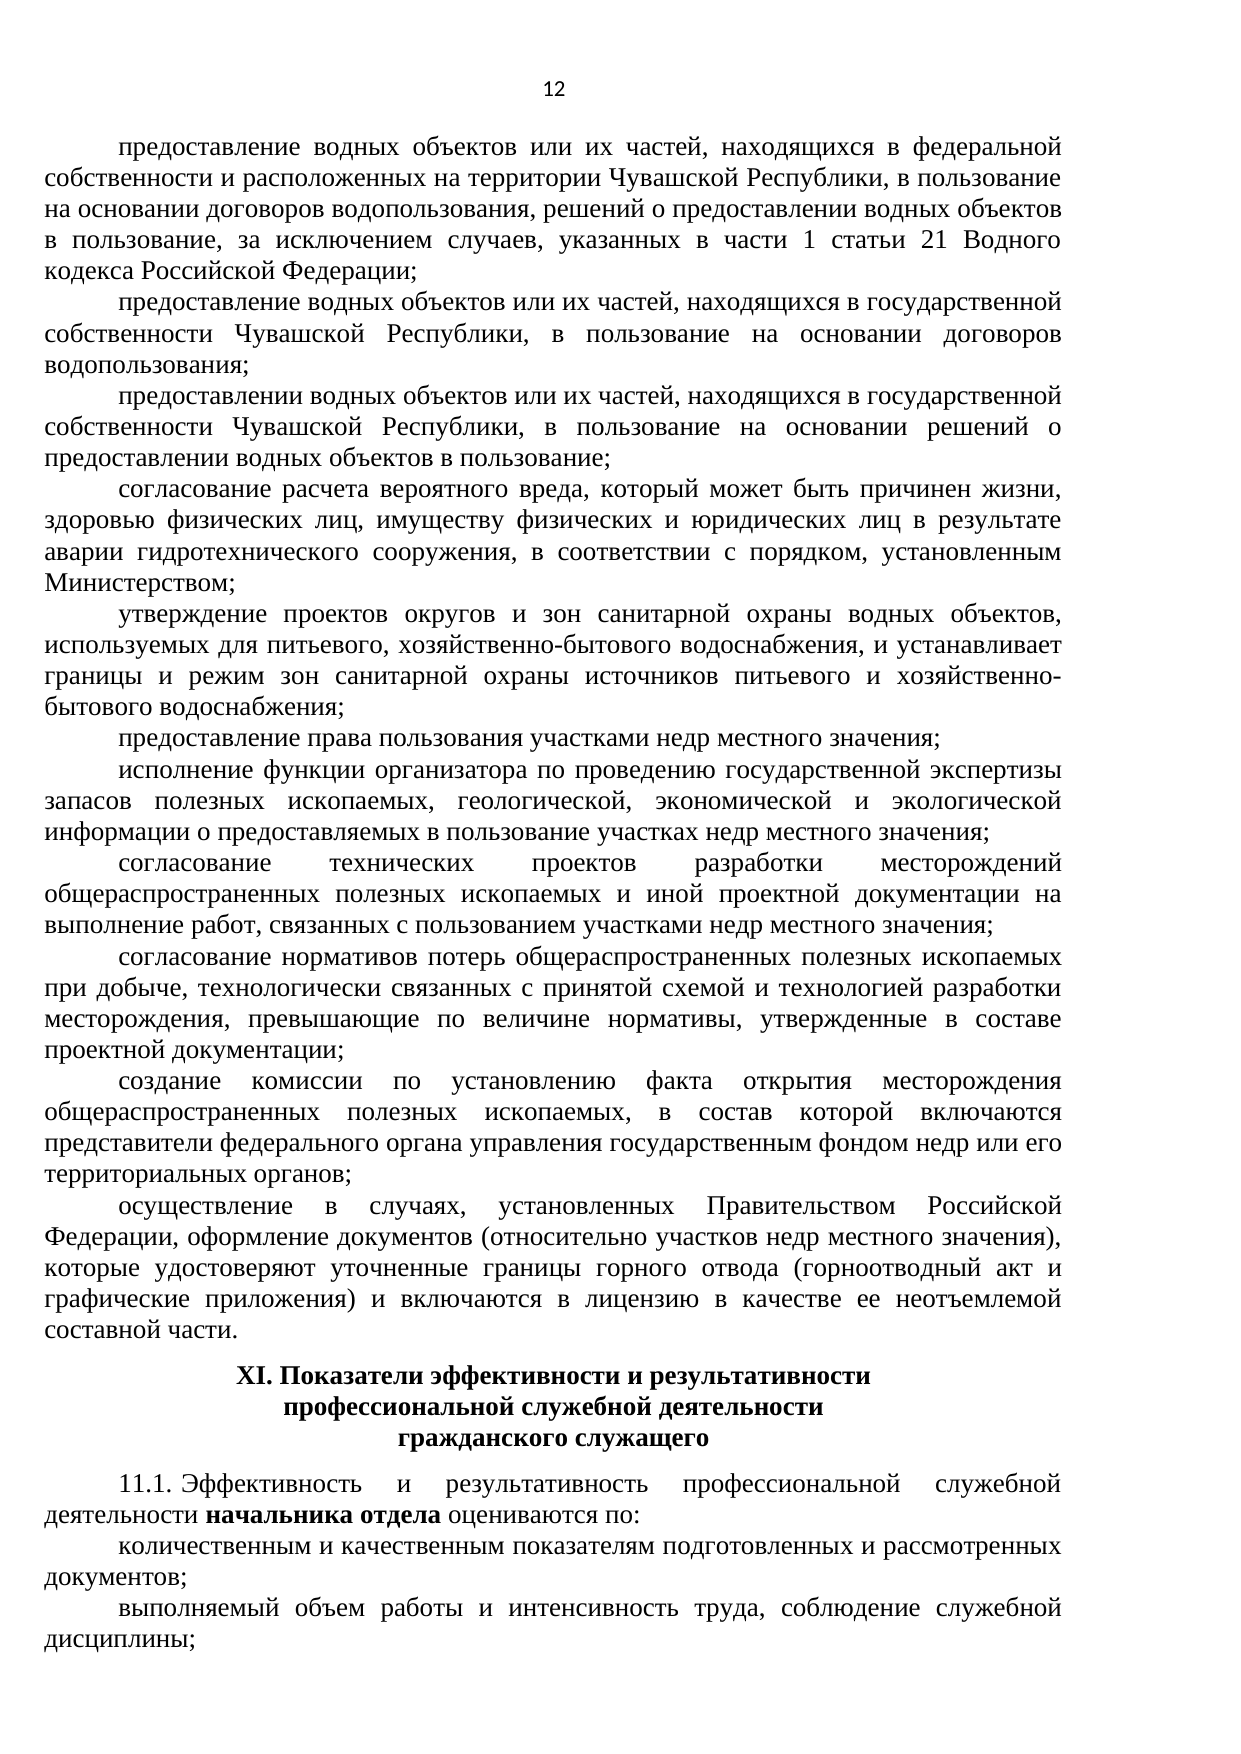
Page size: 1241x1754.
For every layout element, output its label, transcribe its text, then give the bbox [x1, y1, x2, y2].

text выполняемый объем работы и интенсивность труда, соблюдение служебной дисциплины; [44, 1591, 1063, 1653]
text исполнение функции организатора по проведению государственной экспертизы запасов полезных ископаемых, геологической, экономической и экологической информации о предоставляемых в пользование участках недр местного значения; [44, 753, 1063, 846]
text согласование нормативов потерь общераспространенных полезных ископаемых при добыче, технологически связанных с принятой схемой и технологией разработки месторождения, превышающие по величине нормативы, утвержденные в составе проектной документации; [44, 939, 1063, 1064]
text предоставление права пользования участками недр местного значения; [44, 722, 1063, 753]
text профессиональной служебной деятельности [44, 1390, 1063, 1421]
text предоставлении водных объектов или их частей, находящихся в государственной собственности Чувашской Республики, в пользование на основании решений о предоставлении водных объектов в пользование; [44, 379, 1063, 472]
text количественным и качественным показателям подготовленных и рассмотренных документов; [44, 1529, 1063, 1591]
text предоставление водных объектов или их частей, находящихся в государственной собственности Чувашской Республики, в пользование на основании договоров водопользования; [44, 286, 1063, 379]
text предоставление водных объектов или их частей, находящихся в федеральной собственности и расположенных на территории Чувашской Республики, в пользование на основании договоров водопользования, решений о предоставлении водных объектов в пользование, за исключением случаев, указанных в части 1 статьи 21 Водного кодекса Российской Федерации; [44, 130, 1063, 286]
text согласование расчета вероятного вреда, который может быть причинен жизни, здоровью физических лиц, имуществу физических и юридических лиц в результате аварии гидротехнического сооружения, в соответствии с порядком, установленным Министерством; [44, 472, 1063, 597]
text гражданского служащего [44, 1421, 1063, 1452]
text создание комиссии по установлению факта открытия месторождения общераспространенных полезных ископаемых, в состав которой включаются представители федерального органа управления государственным фондом недр или его территориальных органов; [44, 1064, 1063, 1189]
text согласование технических проектов разработки месторождений общераспространенных полезных ископаемых и иной проектной документации на выполнение работ, связанных с пользованием участками недр местного значения; [44, 846, 1063, 939]
text 11.1. Эффективность и результативность профессиональной служебной деятельности начальника отдела оцениваются по: [44, 1467, 1063, 1529]
text осуществление в случаях, установленных Правительством Российской Федерации, оформление документов (относительно участков недр местного значения), которые удостоверяют уточненные границы горного отвода (горноотводный акт и графические приложения) и включаются в лицензию в качестве ее неотъемлемой составной части. [44, 1189, 1063, 1344]
text утверждение проектов округов и зон санитарной охраны водных объектов, используемых для питьевого, хозяйственно-бытового водоснабжения, и устанавливает границы и режим зон санитарной охраны источников питьевого и хозяйственно-бытового водоснабжения; [44, 597, 1063, 722]
text XI. Показатели эффективности и результативности [44, 1359, 1063, 1390]
